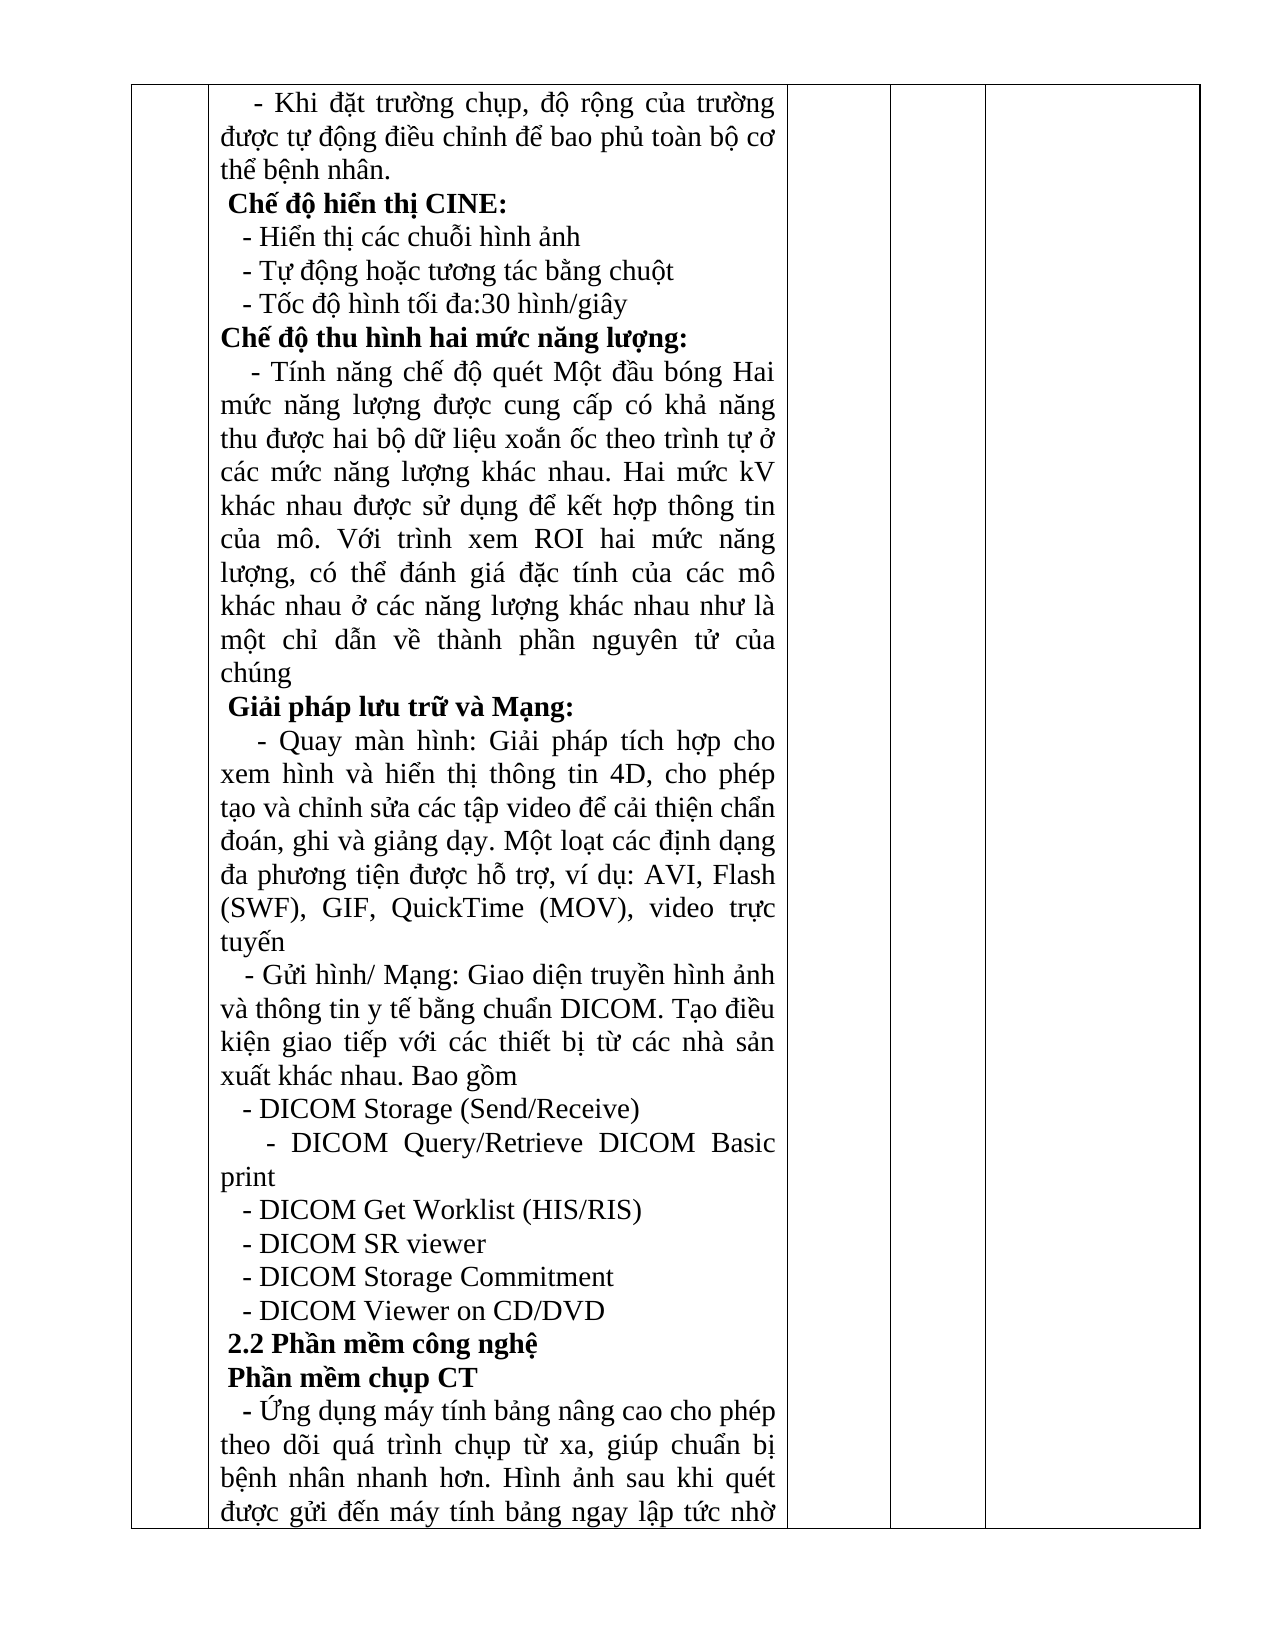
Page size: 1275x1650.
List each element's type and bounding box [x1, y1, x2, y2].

table_cell [132, 85, 208, 1528]
table_cell [891, 85, 985, 1528]
table_cell [209, 85, 787, 1528]
table_cell [788, 85, 890, 1528]
table_cell [986, 85, 1199, 1528]
